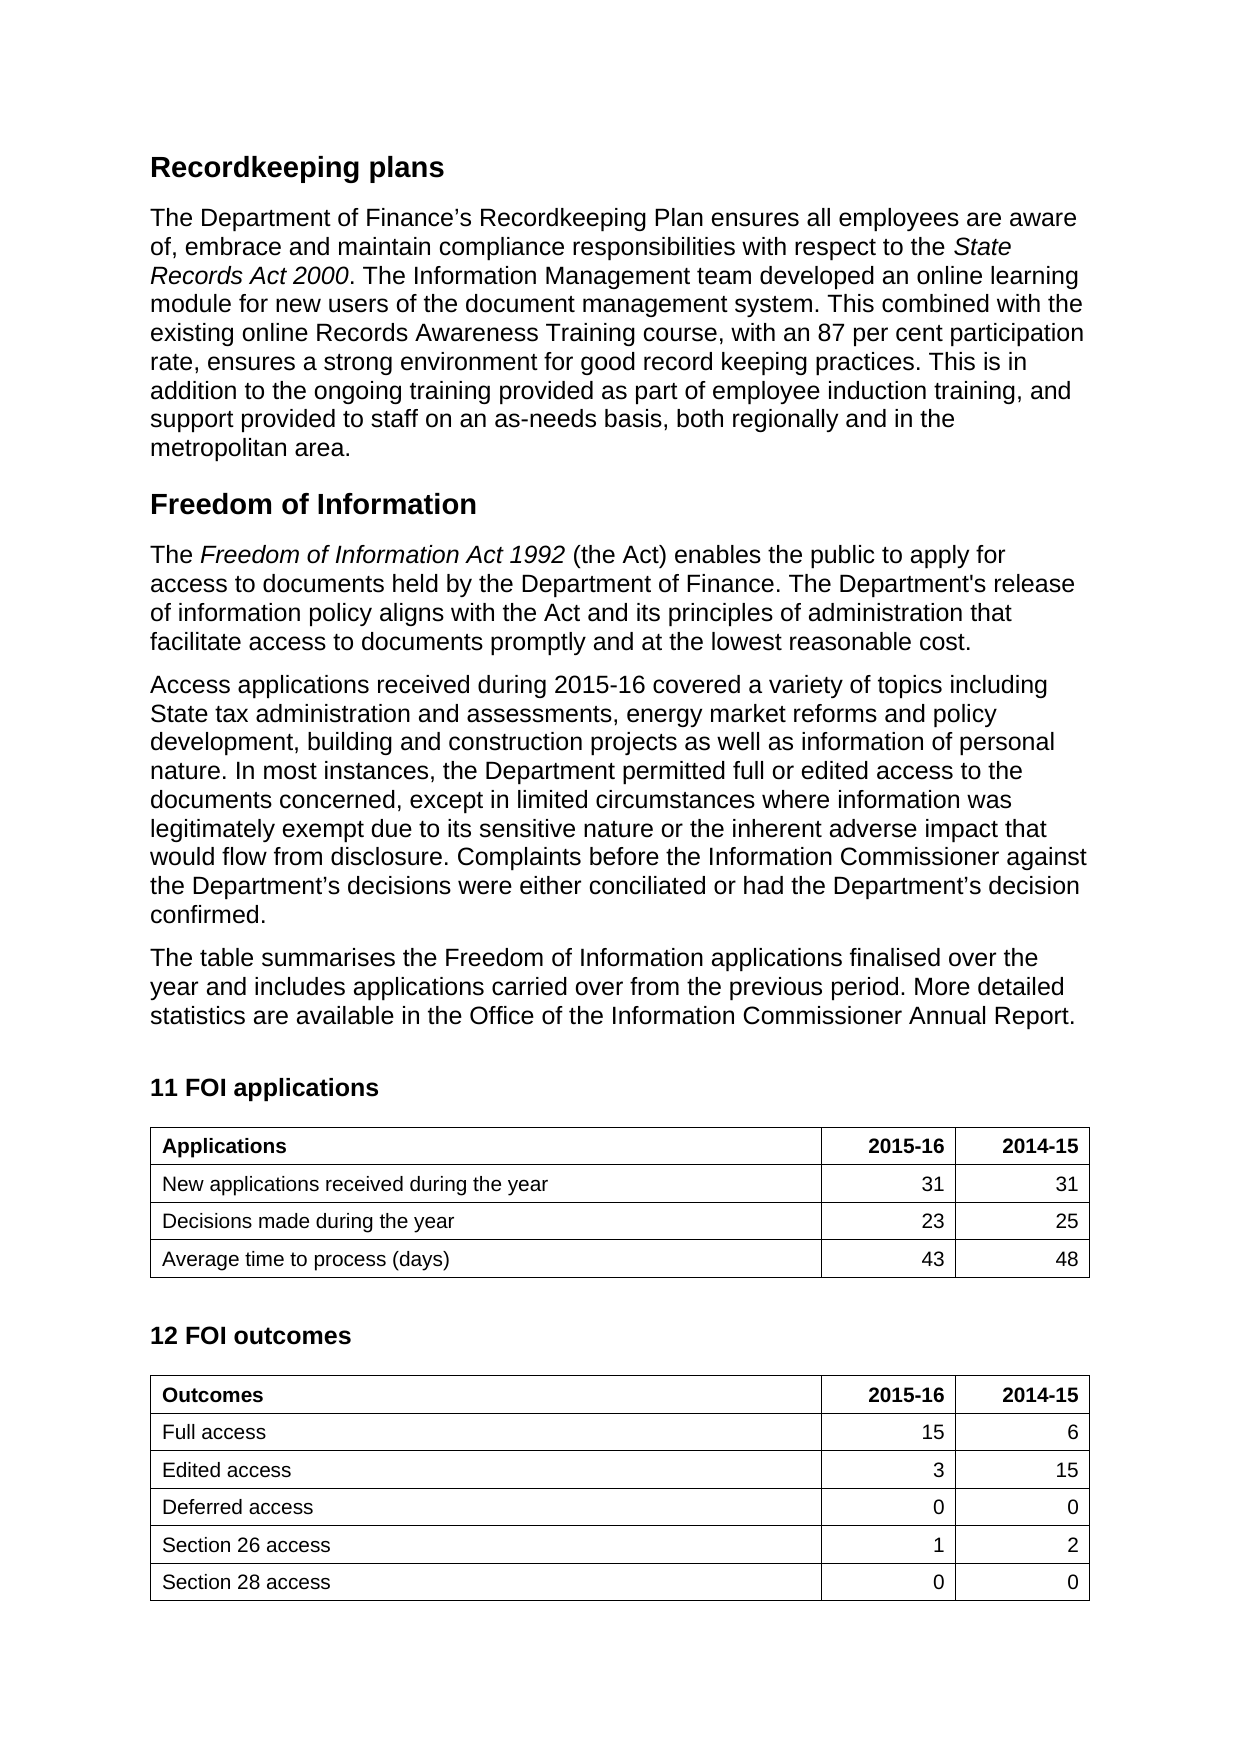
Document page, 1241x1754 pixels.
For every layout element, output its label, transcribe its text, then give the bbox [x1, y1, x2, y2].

text 91 FOI applications [150, 1073, 1090, 1102]
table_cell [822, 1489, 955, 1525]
text 92 FOI outcomes [150, 1321, 1090, 1350]
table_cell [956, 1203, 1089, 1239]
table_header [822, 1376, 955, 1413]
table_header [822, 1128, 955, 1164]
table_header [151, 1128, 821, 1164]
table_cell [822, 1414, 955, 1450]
text Access applications received during 2015-16 covered a variety of topics including State tax administration and assessments, energy market reforms and policy development, building and construction projects as well as information of personal nature. In most instances, the Department permitted full or edited access to the documents concerned, except in limited circumstances where information was legitimately exempt due to its sensitive nature or the inherent adverse impact that would flow from disclosure. Complaints before the Information Commissioner against the Department’s decisions were either conciliated or had the Department’s decision confirmed. [150, 670, 1090, 929]
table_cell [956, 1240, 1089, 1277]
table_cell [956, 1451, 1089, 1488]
subtitle Freedom of Information [150, 487, 1090, 521]
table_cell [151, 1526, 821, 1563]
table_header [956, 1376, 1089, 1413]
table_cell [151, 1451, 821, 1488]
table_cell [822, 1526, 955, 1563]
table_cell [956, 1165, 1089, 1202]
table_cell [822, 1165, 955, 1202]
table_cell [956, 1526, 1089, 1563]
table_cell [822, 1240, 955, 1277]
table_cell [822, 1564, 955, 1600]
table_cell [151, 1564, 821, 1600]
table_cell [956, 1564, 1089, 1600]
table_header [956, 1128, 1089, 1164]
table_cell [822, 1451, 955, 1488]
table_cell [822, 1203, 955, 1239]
subtitle Recordkeeping plans [150, 150, 1090, 183]
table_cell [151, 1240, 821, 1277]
text The Department of Finance’s Recordkeeping Plan ensures all employees are aware of, embrace and maintain compliance responsibilities with respect to the State Records Act 2000. The Information Management team developed an online learning module for new users of the document management system. This combined with the existing online Records Awareness Training course, with an 87 per cent participation rate, ensures a strong environment for good record keeping practices. This is in addition to the ongoing training provided as part of employee induction training, and support provided to staff on an as-needs basis, both regionally and in the metropolitan area. [150, 203, 1090, 462]
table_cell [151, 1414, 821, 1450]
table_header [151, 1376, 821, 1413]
text The table summarises the Freedom of Information applications finalised over the year and includes applications carried over from the previous period. More detailed statistics are available in the Office of the Information Commissioner Annual Report. [150, 943, 1090, 1029]
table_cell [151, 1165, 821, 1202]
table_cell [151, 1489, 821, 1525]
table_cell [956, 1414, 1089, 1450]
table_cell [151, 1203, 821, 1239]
text The Freedom of Information Act 1992 (the Act) enables the public to apply for access to documents held by the Department of Finance. The Department's release of information policy aligns with the Act and its principles of administration that facilitate access to documents promptly and at the lowest reasonable cost. [150, 540, 1090, 655]
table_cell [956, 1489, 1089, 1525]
